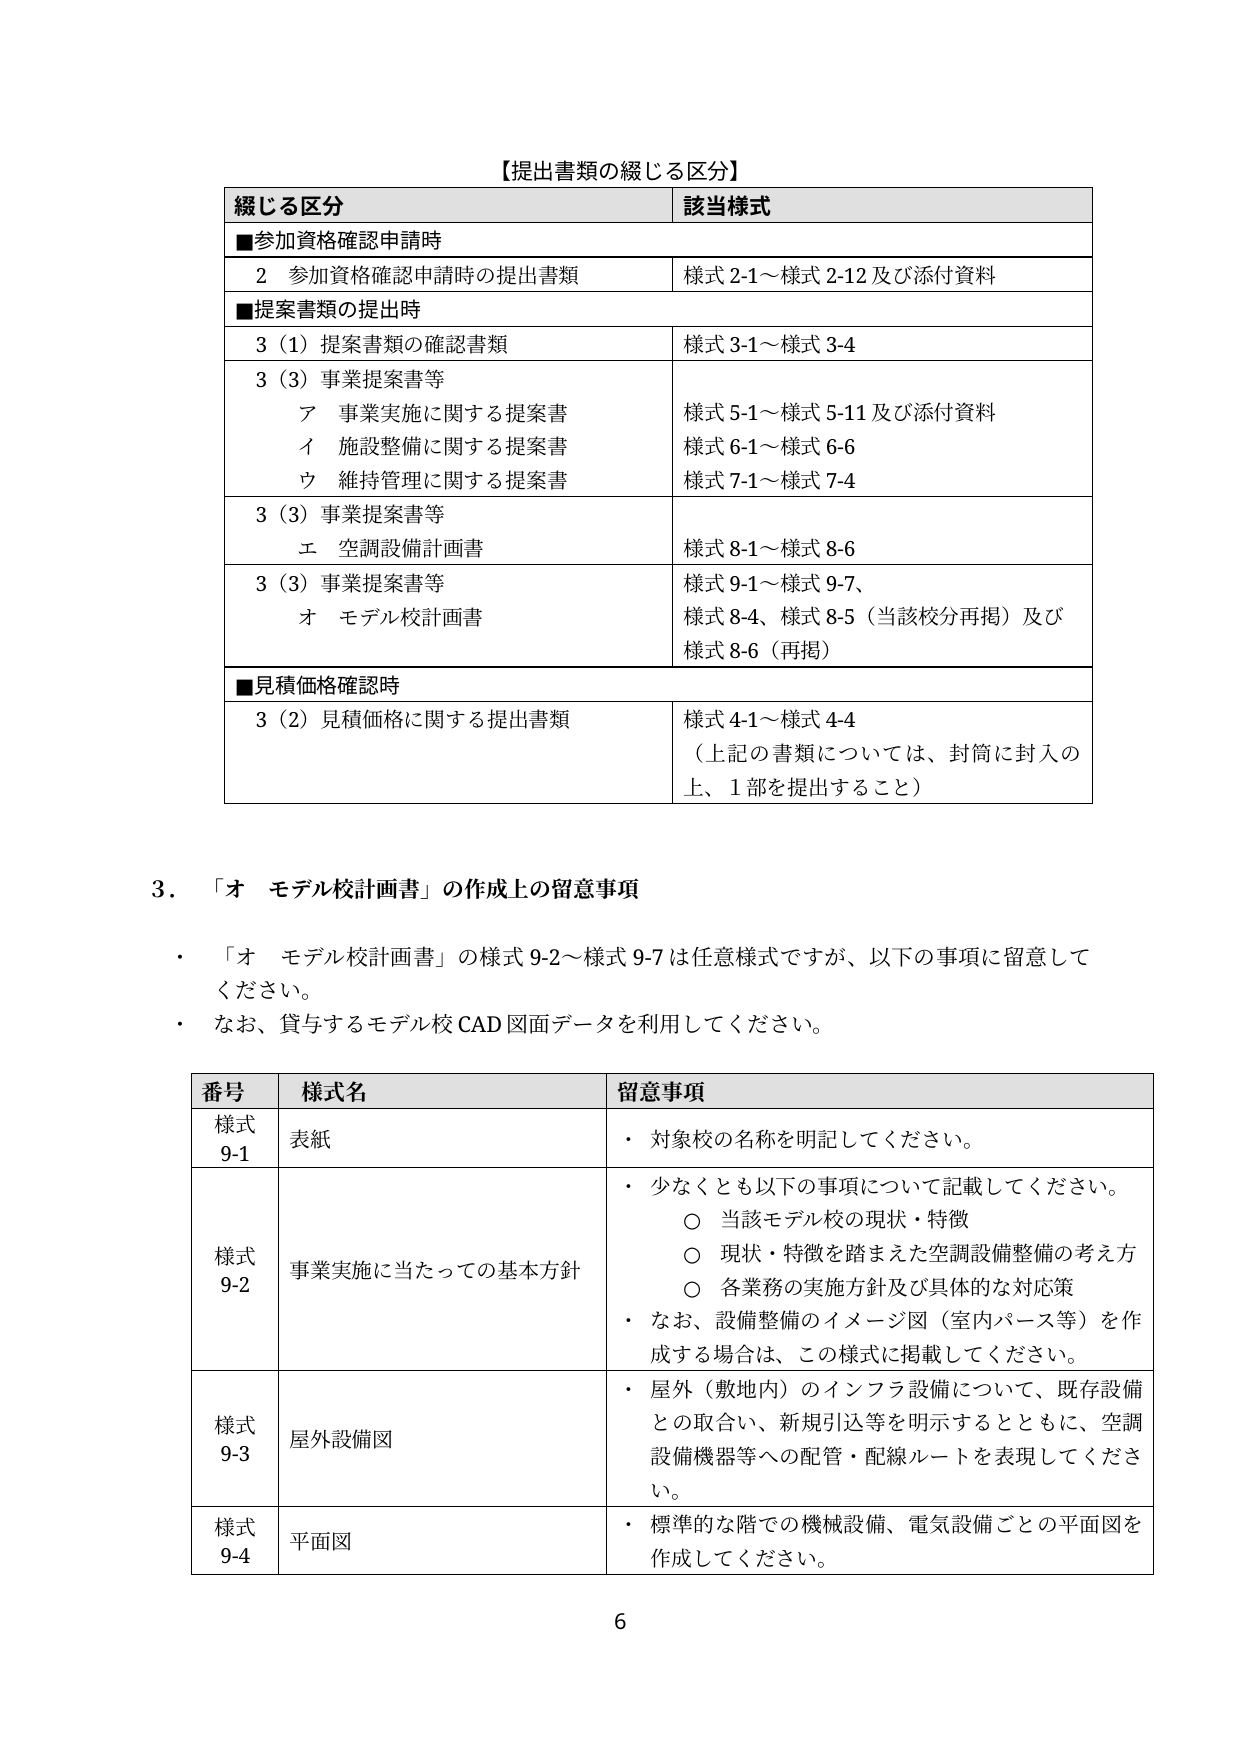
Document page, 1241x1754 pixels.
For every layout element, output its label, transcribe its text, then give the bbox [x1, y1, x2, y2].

table_header 留意事項 [607, 1074, 1153, 1108]
list なお、貸与するモデル校CAD図面データを利用してください。 [169, 1006, 1092, 1039]
table_cell 屋外設備図 [279, 1371, 606, 1506]
table_cell 平面図 [279, 1507, 606, 1574]
table_cell 様式 9-4 [192, 1507, 278, 1574]
table_cell 事業実施に当たっての基本方針 [279, 1168, 606, 1370]
table_header 番号 [192, 1074, 278, 1108]
table_cell 少なくとも以下の事項について記載してください。 当該モデル校の現状・特徴 現状・特徴を踏まえた空調設備整備の考え方 各業務の実施方針及び具体的な対応策 なお、設備整備のイメージ図（室内パース等）を作成する場合は、この様式に掲載してください。 [607, 1168, 1153, 1370]
table_cell ■提案書類の提出時 [225, 292, 1092, 326]
table_cell 3（3）事業提案書等 オ モデル校計画書 [225, 565, 672, 666]
table_cell 様式3-1～様式3-4 [673, 327, 1092, 360]
table_cell 様式4-1～様式4-4 （上記の書類については、封筒に封入の上、１部を提出すること） [673, 702, 1092, 803]
table_cell 様式8-1～様式8-6 [673, 497, 1092, 564]
table_cell 2 参加資格確認申請時の提出書類 [225, 258, 672, 291]
table_cell 様式9-1～様式9-7、 様式8-4、様式8-5（当該校分再掲）及び 様式8-6（再掲） [673, 565, 1092, 666]
table_cell 標準的な階での機械設備、電気設備ごとの平面図を作成してください。 [607, 1507, 1153, 1574]
table_cell 様式 9-3 [192, 1371, 278, 1506]
table_cell 3（1）提案書類の確認書類 [225, 327, 672, 360]
table_cell 様式5-1～様式5-11及び添付資料 様式6-1～様式6-6 様式7-1～様式7-4 [673, 361, 1092, 496]
table_cell 3（3）事業提案書等 ア 事業実施に関する提案書 イ 施設整備に関する提案書 ウ 維持管理に関する提案書 [225, 361, 672, 496]
table_header 様式名 [279, 1074, 606, 1108]
table_cell 3（3）事業提案書等 エ 空調設備計画書 [225, 497, 672, 564]
table_cell 表紙 [279, 1109, 606, 1167]
table_cell 3（2）見積価格に関する提出書類 [225, 702, 672, 803]
table_cell 様式 9-2 [192, 1168, 278, 1370]
table_header 該当様式 [673, 188, 1092, 222]
table_cell 様式2-1～様式2-12及び添付資料 [673, 258, 1092, 291]
table_cell ■見積価格確認時 [225, 668, 1092, 701]
list 「オ モデル校計画書」の作成上の留意事項 [148, 871, 1092, 905]
table_cell 対象校の名称を明記してください。 [607, 1109, 1153, 1167]
table_cell 様式 9-1 [192, 1109, 278, 1167]
table_cell ■参加資格確認申請時 [225, 223, 1092, 256]
table_cell 屋外（敷地内）のインフラ設備について、既存設備との取合い、新規引込等を明示するとともに、空調設備機器等への配管・配線ルートを表現してください。 [607, 1371, 1153, 1506]
list 「オ モデル校計画書」の様式9-2～様式9-7は任意様式ですが、以下の事項に留意してください。 [169, 939, 1092, 1006]
text 【提出書類の綴じる区分】 [148, 153, 1092, 187]
table_header 綴じる区分 [225, 188, 672, 222]
